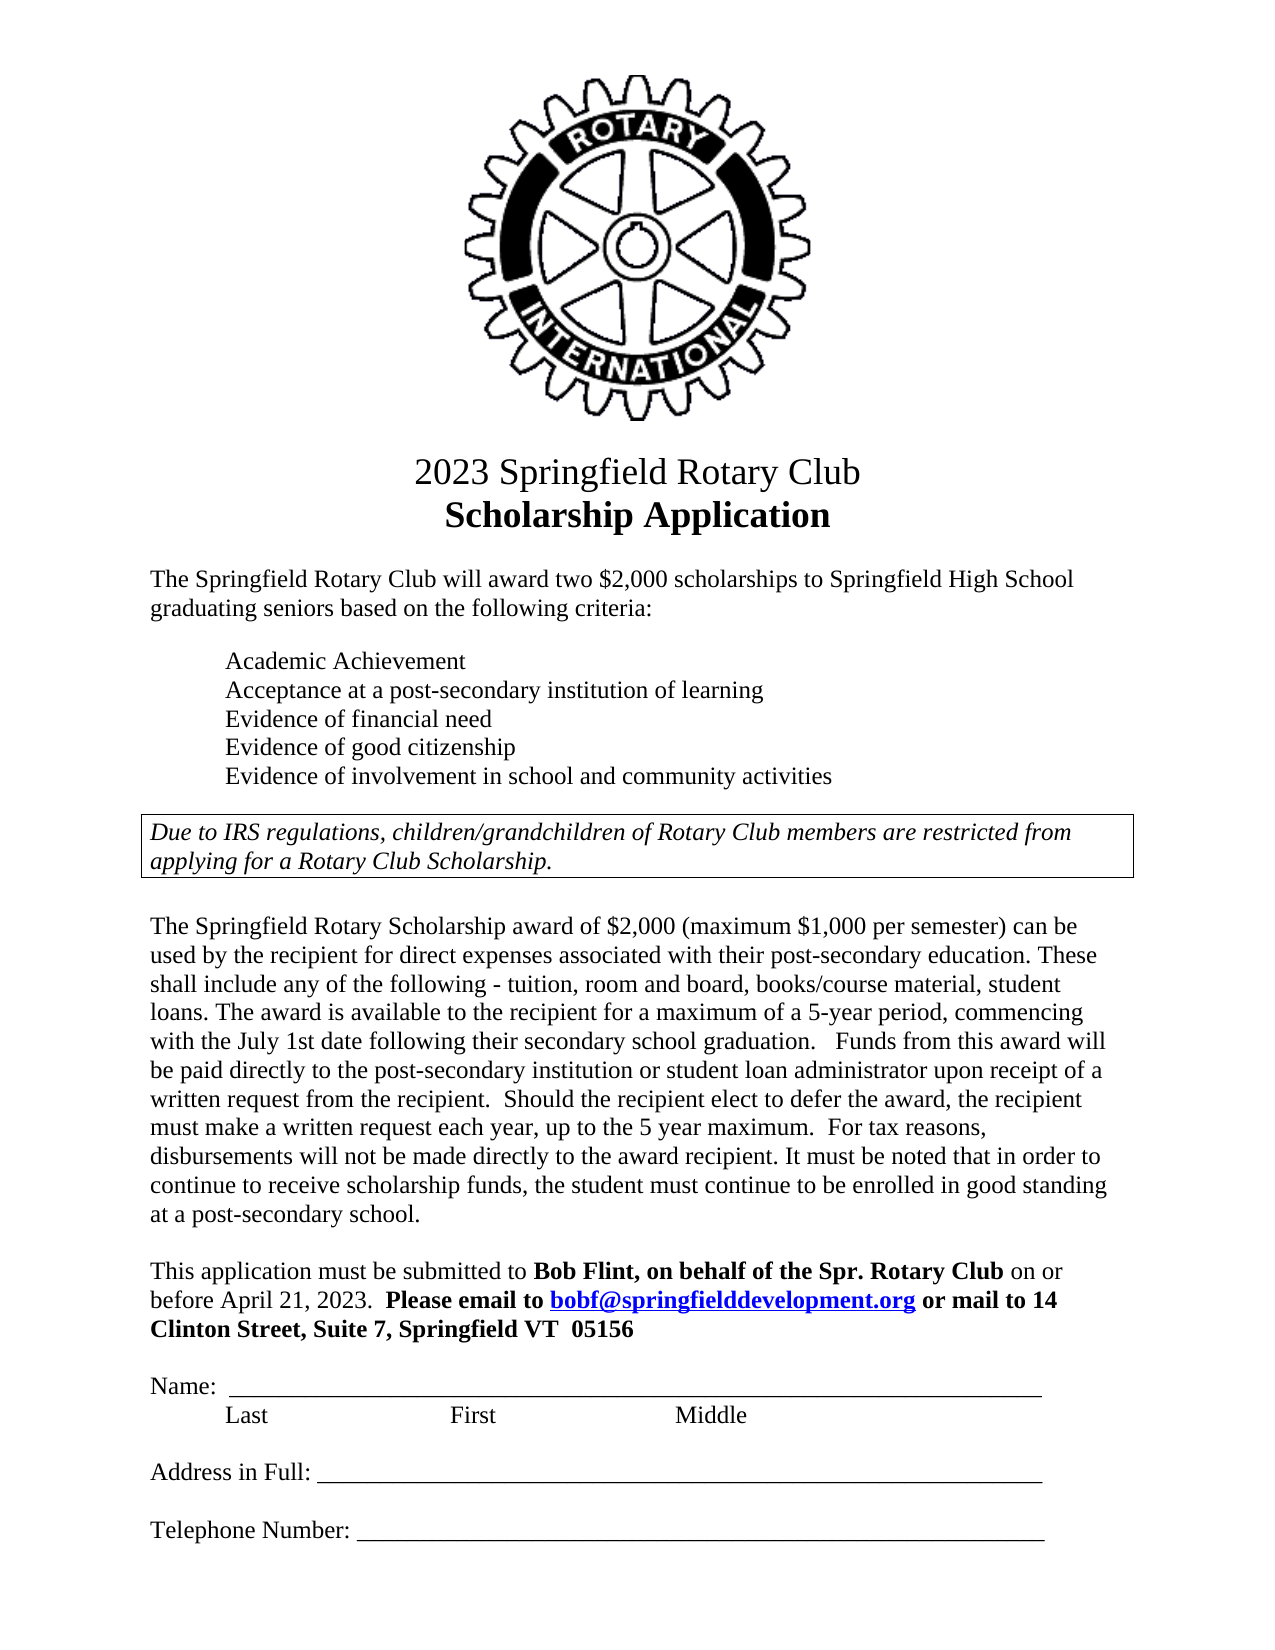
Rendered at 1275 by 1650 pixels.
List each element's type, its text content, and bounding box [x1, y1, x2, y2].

text Due to IRS regulations, children/grandchildren of Rotary Club members are restricted from applying for a Rotary Club Scholarship. [142, 815, 1133, 877]
text Name: _________________________________________________________________ [150, 1371, 1125, 1400]
text The Springfield Rotary Club will award two $2,000 scholarships to Springfield High School graduating seniors based on the following criteria: [150, 564, 1125, 622]
text Address in Full: __________________________________________________________ [150, 1457, 1125, 1486]
text Scholarship Application [150, 493, 1125, 536]
picture [464, 75, 811, 421]
text Evidence of financial need [150, 704, 1125, 732]
text Academic Achievement [150, 646, 1125, 675]
text 2023 Springfield Rotary Club [150, 449, 1125, 493]
text Acceptance at a post-secondary institution of learning [150, 675, 1125, 704]
text Telephone Number: _______________________________________________________ [150, 1515, 1125, 1544]
text The Springfield Rotary Scholarship award of $2,000 (maximum $1,000 per semester) can be used by the recipient for direct expenses associated with their post-secondary education. These shall include any of the following - tuition, room and board, books/course material, student loans. The award is available to the recipient for a maximum of a 5-year period, commencing with the July 1st date following their secondary school graduation. Funds from this award will be paid directly to the post-secondary institution or student loan administrator upon receipt of a written request from the recipient. Should the recipient elect to defer the award, the recipient must make a written request each year, up to the 5 year maximum. For tax reasons, disbursements will not be made directly to the award recipient. It must be noted that in order to continue to receive scholarship funds, the student must continue to be enrolled in good standing at a post-secondary school. [150, 911, 1125, 1227]
text This application must be submitted to Bob Flint, on behalf of the Spr. Rotary Club on or before April 21, 2023. Please email to bobf@springfielddevelopment.org or mail to 14 Clinton Street, Suite 7, Springfield VT 05156 [150, 1256, 1125, 1342]
text Evidence of good citizenship [150, 732, 1125, 761]
text Evidence of involvement in school and community activities [150, 761, 1125, 790]
text Last First Middle [150, 1400, 1125, 1429]
